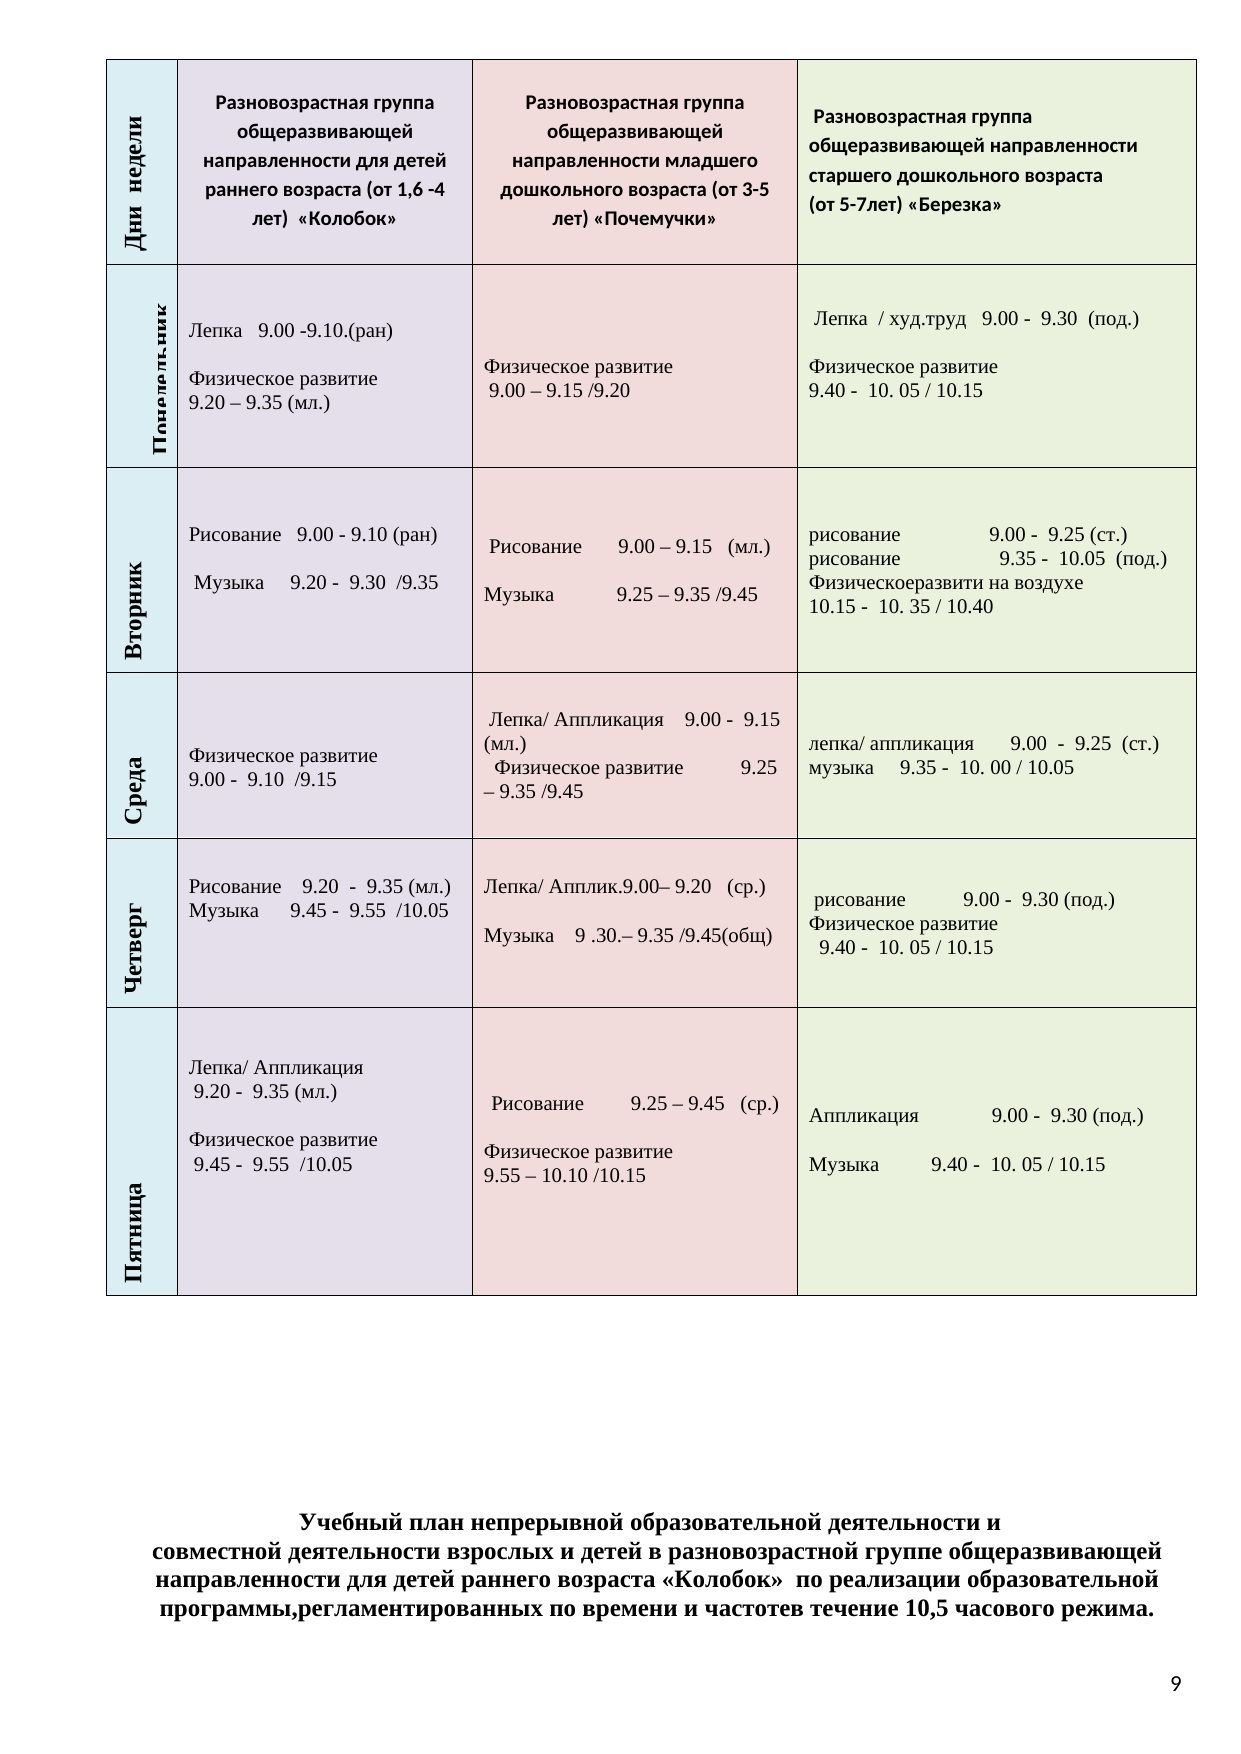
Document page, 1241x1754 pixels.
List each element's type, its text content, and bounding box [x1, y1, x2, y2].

table_cell Рисование 9.25 – 9.45 (ср.) Физическое развитие 9.55 – 10.10 /10.15 [473, 1008, 797, 1295]
table_cell Лепка 9.00 -9.10.(ран) Физическое развитие 9.20 – 9.35 (мл.) [178, 265, 472, 467]
table_cell Вторник [107, 468, 177, 672]
table_header Разновозрастная группа общеразвивающей направленности старшего дошкольного возраста (от 5-7лет) «Березка» [798, 60, 1196, 264]
table_cell лепка/ аппликация 9.00 - 9.25 (ст.) музыка 9.35 - 10. 00 / 10.05 [798, 673, 1196, 837]
text Учебный план непрерывной образовательной деятельности и [118, 1507, 1181, 1536]
table_cell рисование 9.00 - 9.30 (под.) Физическое развитие 9.40 - 10. 05 / 10.15 [798, 839, 1196, 1007]
text совместной деятельности взрослых и детей в разновозрастной группе общеразвивающей направленности для детей раннего возраста «Колобок» по реализации образовательной [118, 1536, 1196, 1593]
table_cell Рисование 9.00 – 9.15 (мл.) Музыка 9.25 – 9.35 /9.45 [473, 468, 797, 672]
table_cell Лепка / худ.труд 9.00 - 9.30 (под.) Физическое развитие 9.40 - 10. 05 / 10.15 [798, 265, 1196, 467]
table_cell Физическое развитие 9.00 - 9.10 /9.15 [178, 673, 472, 837]
table_cell Среда [107, 673, 177, 837]
table_cell Четверг [107, 839, 177, 1007]
table_cell Рисование 9.20 - 9.35 (мл.) Музыка 9.45 - 9.55 /10.05 [178, 839, 472, 1007]
table_header Дни недели [107, 60, 177, 264]
text программы,регламентированных по времени и частотев течение 10,5 часового режима. [118, 1593, 1196, 1622]
table_cell Понедельник [107, 265, 177, 467]
table_cell Физическое развитие 9.00 – 9.15 /9.20 [473, 265, 797, 467]
table_header Разновозрастная группа общеразвивающей направленности для детей раннего возраста (от 1,6 -4 лет) «Колобок» [178, 60, 472, 264]
table_cell Лепка/ Апплик.9.00– 9.20 (ср.) Музыка 9 .30.– 9.35 /9.45(общ) [473, 839, 797, 1007]
table_cell Аппликация 9.00 - 9.30 (под.) Музыка 9.40 - 10. 05 / 10.15 [798, 1008, 1196, 1295]
table_header Разновозрастная группа общеразвивающей направленности младшего дошкольного возраста (от 3-5 лет) «Почемучки» [473, 60, 797, 264]
table_cell Лепка/ Аппликация 9.20 - 9.35 (мл.) Физическое развитие 9.45 - 9.55 /10.05 [178, 1008, 472, 1295]
table_cell Лепка/ Аппликация 9.00 - 9.15 (мл.) Физическое развитие 9.25 – 9.35 /9.45 [473, 673, 797, 837]
table_cell Рисование 9.00 - 9.10 (ран) Музыка 9.20 - 9.30 /9.35 [178, 468, 472, 672]
table_cell Пятница [107, 1008, 177, 1295]
table_cell рисование 9.00 - 9.25 (ст.) рисование 9.35 - 10.05 (под.) Физическоеразвити на воздухе 10.15 - 10. 35 / 10.40 [798, 468, 1196, 672]
